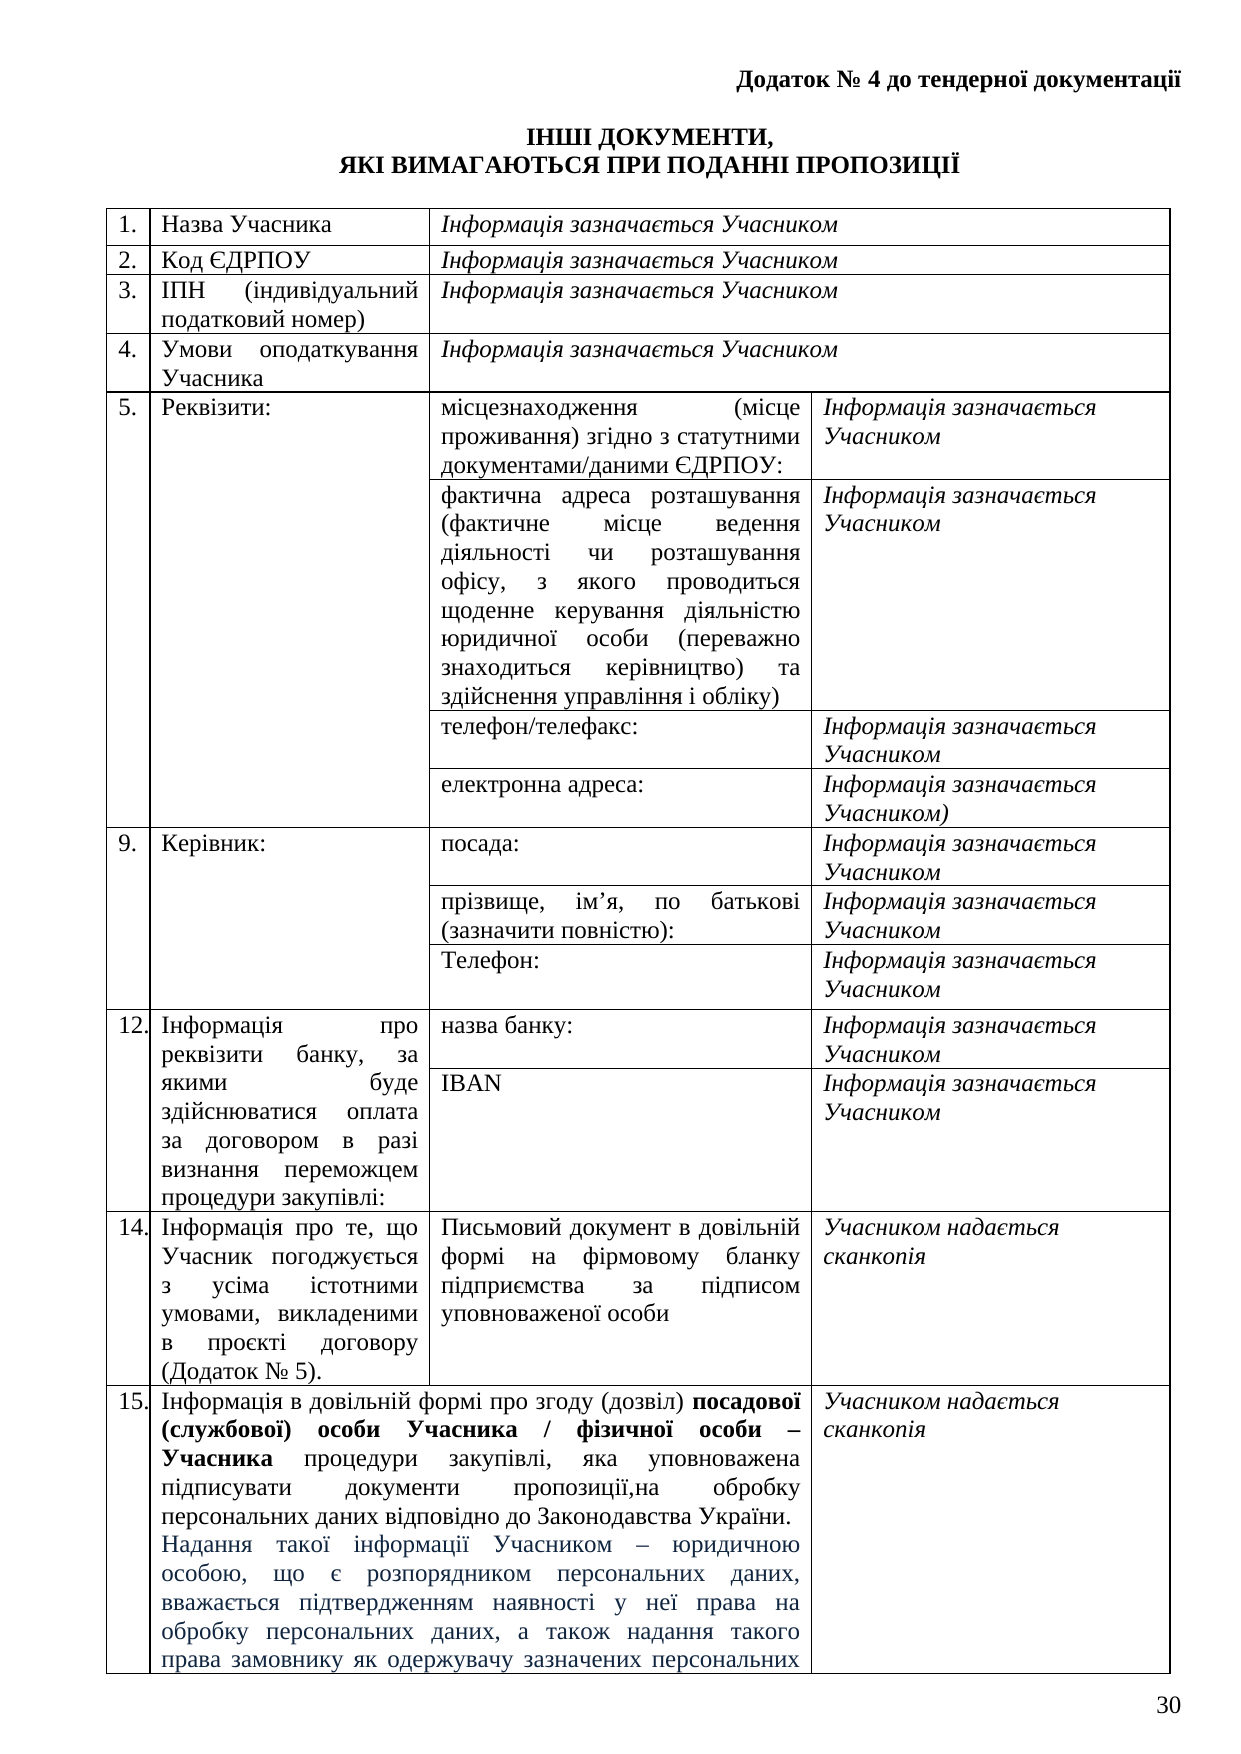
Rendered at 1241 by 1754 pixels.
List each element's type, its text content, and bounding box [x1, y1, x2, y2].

table_cell [107, 334, 149, 391]
table_cell місцезнаходження (місце проживання) згідно з статутними документами/даними ЄДРПОУ: [430, 393, 811, 479]
table_cell Інформація зазначається Учасником [812, 480, 1169, 710]
table_cell Інформація зазначається Учасником [812, 393, 1169, 479]
table_header Інформація зазначається Учасником [430, 209, 1169, 244]
table_cell [107, 1386, 149, 1673]
table_cell Інформація зазначається Учасником [430, 246, 1169, 274]
table_cell посада: [430, 828, 811, 885]
table_cell прізвище, ім’я, по батькові (зазначити повністю): [430, 886, 811, 944]
table_cell Письмовий документ в довільній формі на фірмовому бланку підприємства за підписом уповноваженої особи [430, 1212, 811, 1385]
table_cell Умови оподаткування Учасника [151, 334, 429, 391]
table_header Назва Учасника [151, 209, 429, 244]
table_cell Інформація зазначається Учасником) [812, 769, 1169, 827]
table_cell Інформація зазначається Учасником [812, 711, 1169, 768]
table_cell телефон/телефакс: [430, 711, 811, 768]
table_header [107, 209, 149, 244]
table_cell IBAN [430, 1069, 811, 1211]
table_cell Інформація зазначається Учасником [812, 1010, 1169, 1067]
table_cell [107, 1212, 149, 1385]
text ЯКІ ВИМАГАЮТЬСЯ ПРИ ПОДАННІ ПРОПОЗИЦІЇ [118, 150, 1181, 179]
table_cell електронна адреса: [430, 769, 811, 827]
table_cell Керівник: [151, 828, 429, 1009]
table_cell Інформація зазначається Учасником [812, 1069, 1169, 1211]
table_cell Учасником надається сканкопія [812, 1212, 1169, 1385]
table_cell Телефон: [430, 945, 811, 1009]
table_cell назва банку: [430, 1010, 811, 1067]
table_cell Інформація про те, що Учасник погоджується з усіма істотними умовами, викладеними в проєкті договору (Додаток № 5). [151, 1212, 429, 1385]
table_cell [107, 246, 149, 274]
table_cell [107, 1010, 149, 1211]
table_cell Інформація зазначається Учасником [812, 945, 1169, 1009]
text Додаток № 4 до тендерної документації [118, 64, 1181, 93]
table_cell Інформація зазначається Учасником [812, 828, 1169, 885]
table_cell [107, 828, 149, 1009]
table_cell Реквізити: [151, 393, 429, 827]
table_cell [812, 1386, 1169, 1673]
table_cell Інформація зазначається Учасником [812, 886, 1169, 944]
text ІНШІ ДОКУМЕНТИ, [118, 122, 1181, 150]
table_cell [107, 275, 149, 333]
table_cell Інформація зазначається Учасником [430, 334, 1169, 391]
table_cell ІПН (індивідуальний податковий номер) [151, 275, 429, 333]
table_cell Код ЄДРПОУ [151, 246, 429, 274]
table_cell фактична адреса розташування (фактичне місце ведення діяльності чи розташування офісу, з якого проводиться щоденне керування діяльністю юридичної особи (переважно знаходиться керівництво) та здійснення управління і обліку) [430, 480, 811, 710]
table_cell [107, 393, 149, 827]
table_cell Інформація зазначається Учасником [430, 275, 1169, 333]
table_cell Інформація про реквізити банку, за якими буде здійснюватися оплата за договором в разі визнання переможцем процедури закупівлі: [151, 1010, 429, 1211]
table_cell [151, 1386, 811, 1673]
